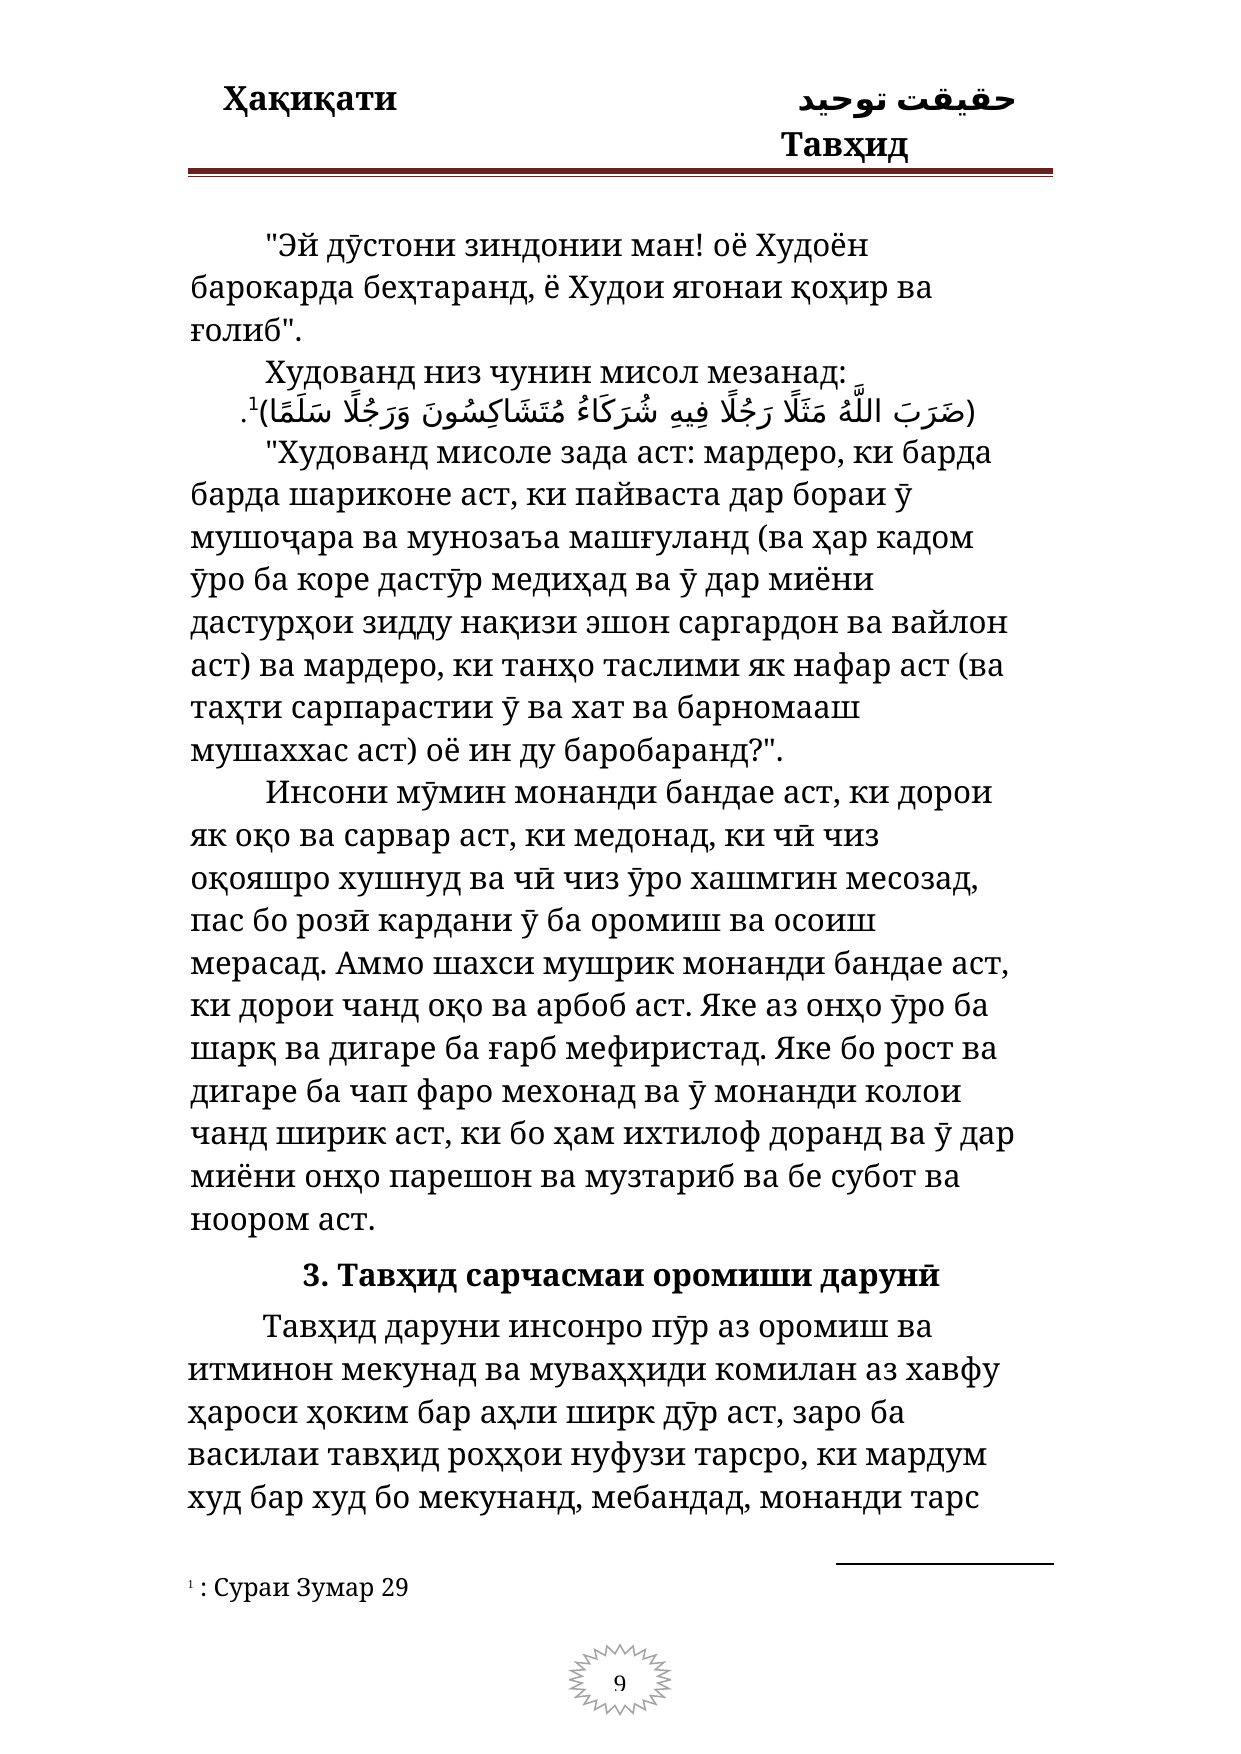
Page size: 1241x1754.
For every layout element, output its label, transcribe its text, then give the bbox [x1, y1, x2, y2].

list Тавҳид сарчасмаи оромиши дарунӣ [228, 1253, 1015, 1296]
text "Худованд мисоле зада аст: мардеро, ки барда барда шариконе аст, ки пайваста дар бораи ӯ мушоҷара ва мунозаъа машғуланд (ва ҳар кадом ӯро ба коре дастӯр медиҳад ва ӯ дар миёни дастурҳои зидду нақизи эшон саргардон ва вайлон аст) ва мардеро, ки танҳо таслими як нафар аст (ва таҳти сарпарастии ӯ ва хат ва барномааш мушаххас аст) оё ин ду баробаранд?". [190, 429, 1015, 770]
text Худованд низ чунин мисол мезанад: [190, 351, 1015, 393]
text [187, 1304, 1015, 1517]
text Инсони мӯмин монанди бандае аст, ки дорои як оқо ва сарвар аст, ки медонад, ки чӣ чиз оқояшро хушнуд ва чӣ чиз ӯро хашмгин месозад, пас бо розӣ кардани ӯ ба оромиш ва осоиш мерасад. Аммо шахси мушрик монанди бандае аст, ки дорои чанд оқо ва арбоб аст. Яке аз онҳо ӯро ба шарқ ва дигаре ба ғарб мефиристад. Яке бо рост ва дигаре ба чап фаро мехонад ва ӯ монанди колои чанд ширик аст, ки бо ҳам ихтилоф доранд ва ӯ дар миёни онҳо парешон ва музтариб ва бе субот ва ноором аст. [190, 770, 1015, 1239]
text ﴿ضَرَبَ اللَّهُ مَثَلًا رَجُلًا فِيهِ شُرَكَاءُ مُتَشَاكِسُونَ وَرَجُلًا سَلَمًا﴾. [225, 393, 1050, 429]
text "Эй дӯстони зиндонии ман! оё Худоён барокарда беҳтаранд, ё Худои ягонаи қоҳир ва ғолиб". [190, 223, 1015, 351]
